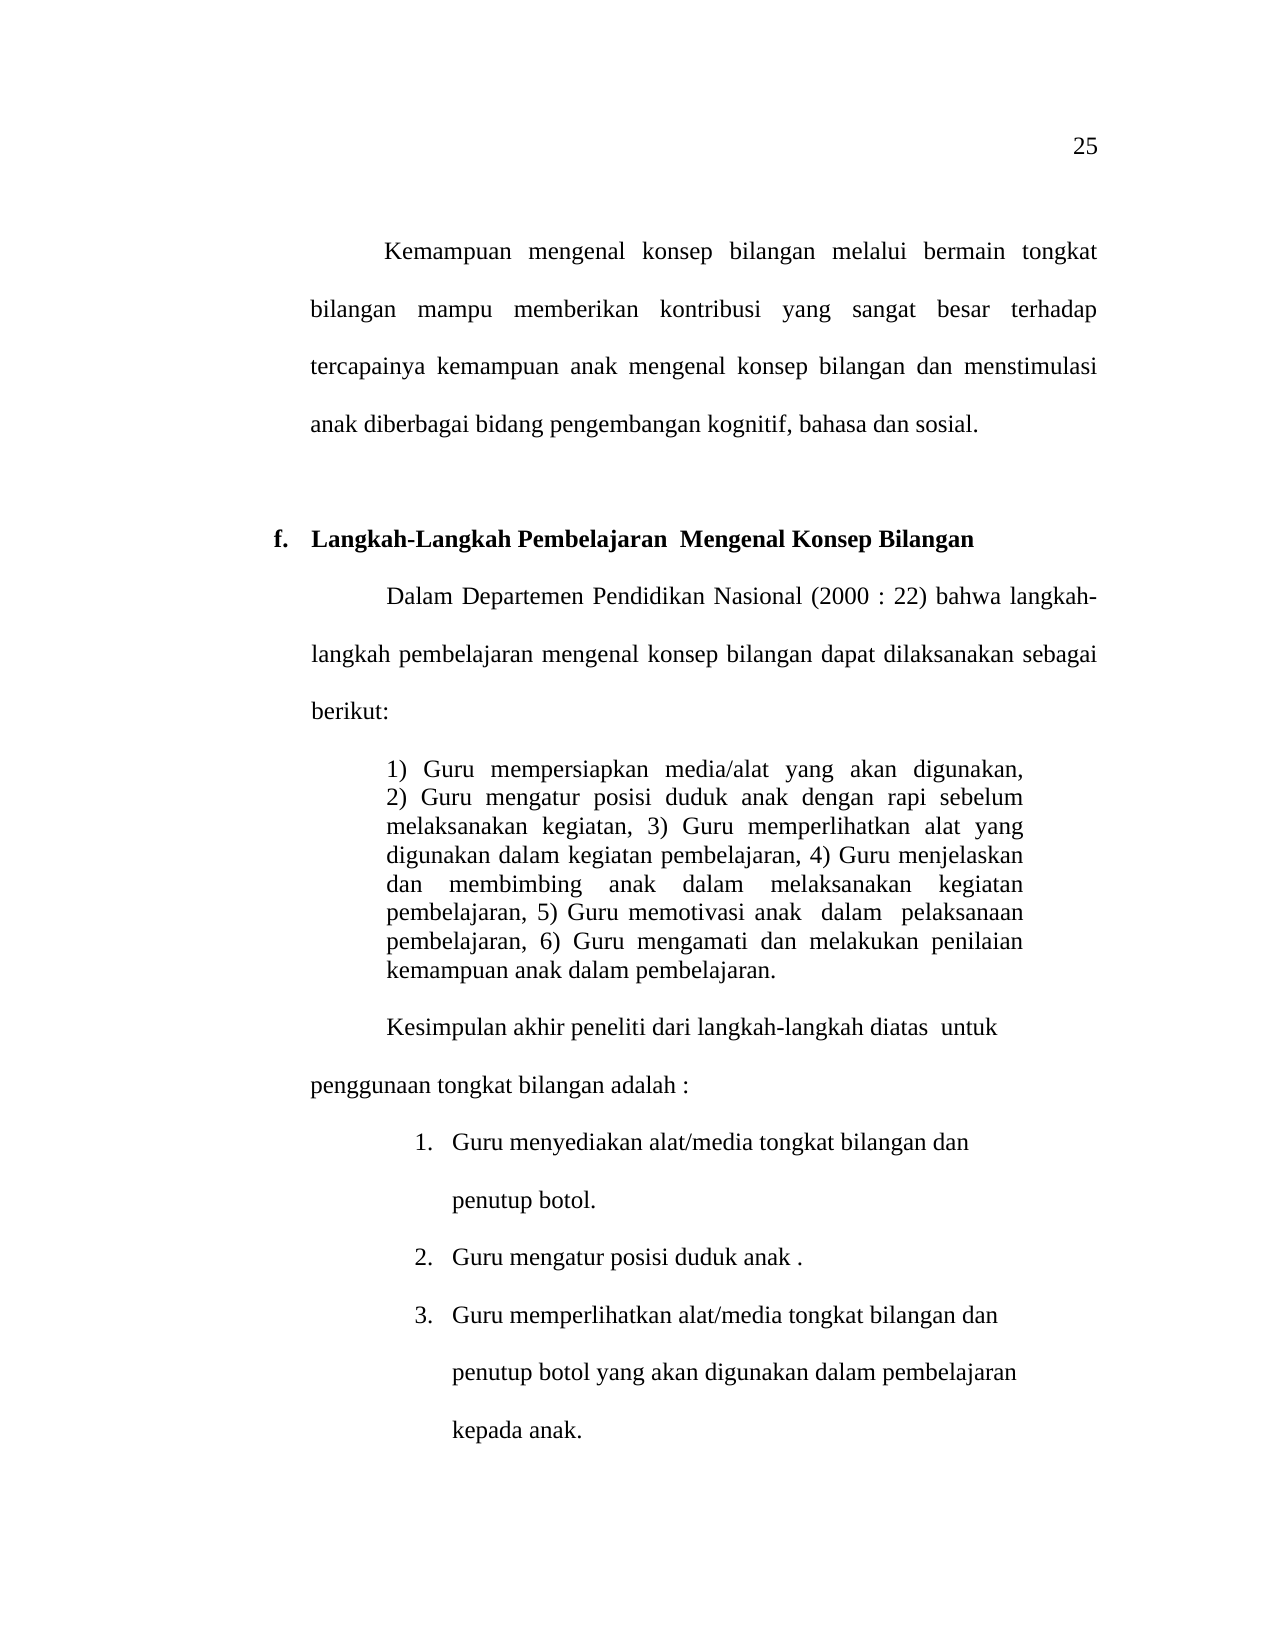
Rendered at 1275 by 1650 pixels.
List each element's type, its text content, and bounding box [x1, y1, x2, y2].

text Kesimpulan akhir peneliti dari langkah-langkah diatas untuk penggunaan tongkat bilangan adalah : [310, 1012, 1024, 1099]
text Kemampuan mengenal konsep bilangan melalui bermain tongkat bilangan mampu memberikan kontribusi yang sangat besar terhadap tercapainya kemampuan anak mengenal konsep bilangan dan menstimulasi anak diberbagai bidang pengembangan kognitif, bahasa dan sosial. [310, 236, 1098, 437]
text Dalam Departemen Pendidikan Nasional (2000 : 22) bahwa langkah-langkah pembelajaran mengenal konsep bilangan dapat dilaksanakan sebagai berikut: [311, 581, 1098, 725]
list Guru mengatur posisi duduk anak . [414, 1242, 1024, 1271]
list Guru memperlihatkan alat/media tongkat bilangan dan penutup botol yang akan digunakan dalam pembelajaran kepada anak. [414, 1300, 1024, 1444]
list Guru menyediakan alat/media tongkat bilangan dan penutup botol. [414, 1127, 1024, 1214]
list Langkah-Langkah Pembelajaran Mengenal Konsep Bilangan [274, 524, 1098, 552]
text 1) Guru mempersiapkan media/alat yang akan digunakan, 2) Guru mengatur posisi duduk anak dengan rapi sebelum melaksanakan kegiatan, 3) Guru memperlihatkan alat yang digunakan dalam kegiatan pembelajaran, 4) Guru menjelaskan dan membimbing anak dalam melaksanakan kegiatan pembelajaran, 5) Guru memotivasi anak dalam pelaksanaan pembelajaran, 6) Guru mengamati dan melakukan penilaian kemampuan anak dalam pembelajaran. [386, 754, 1024, 984]
